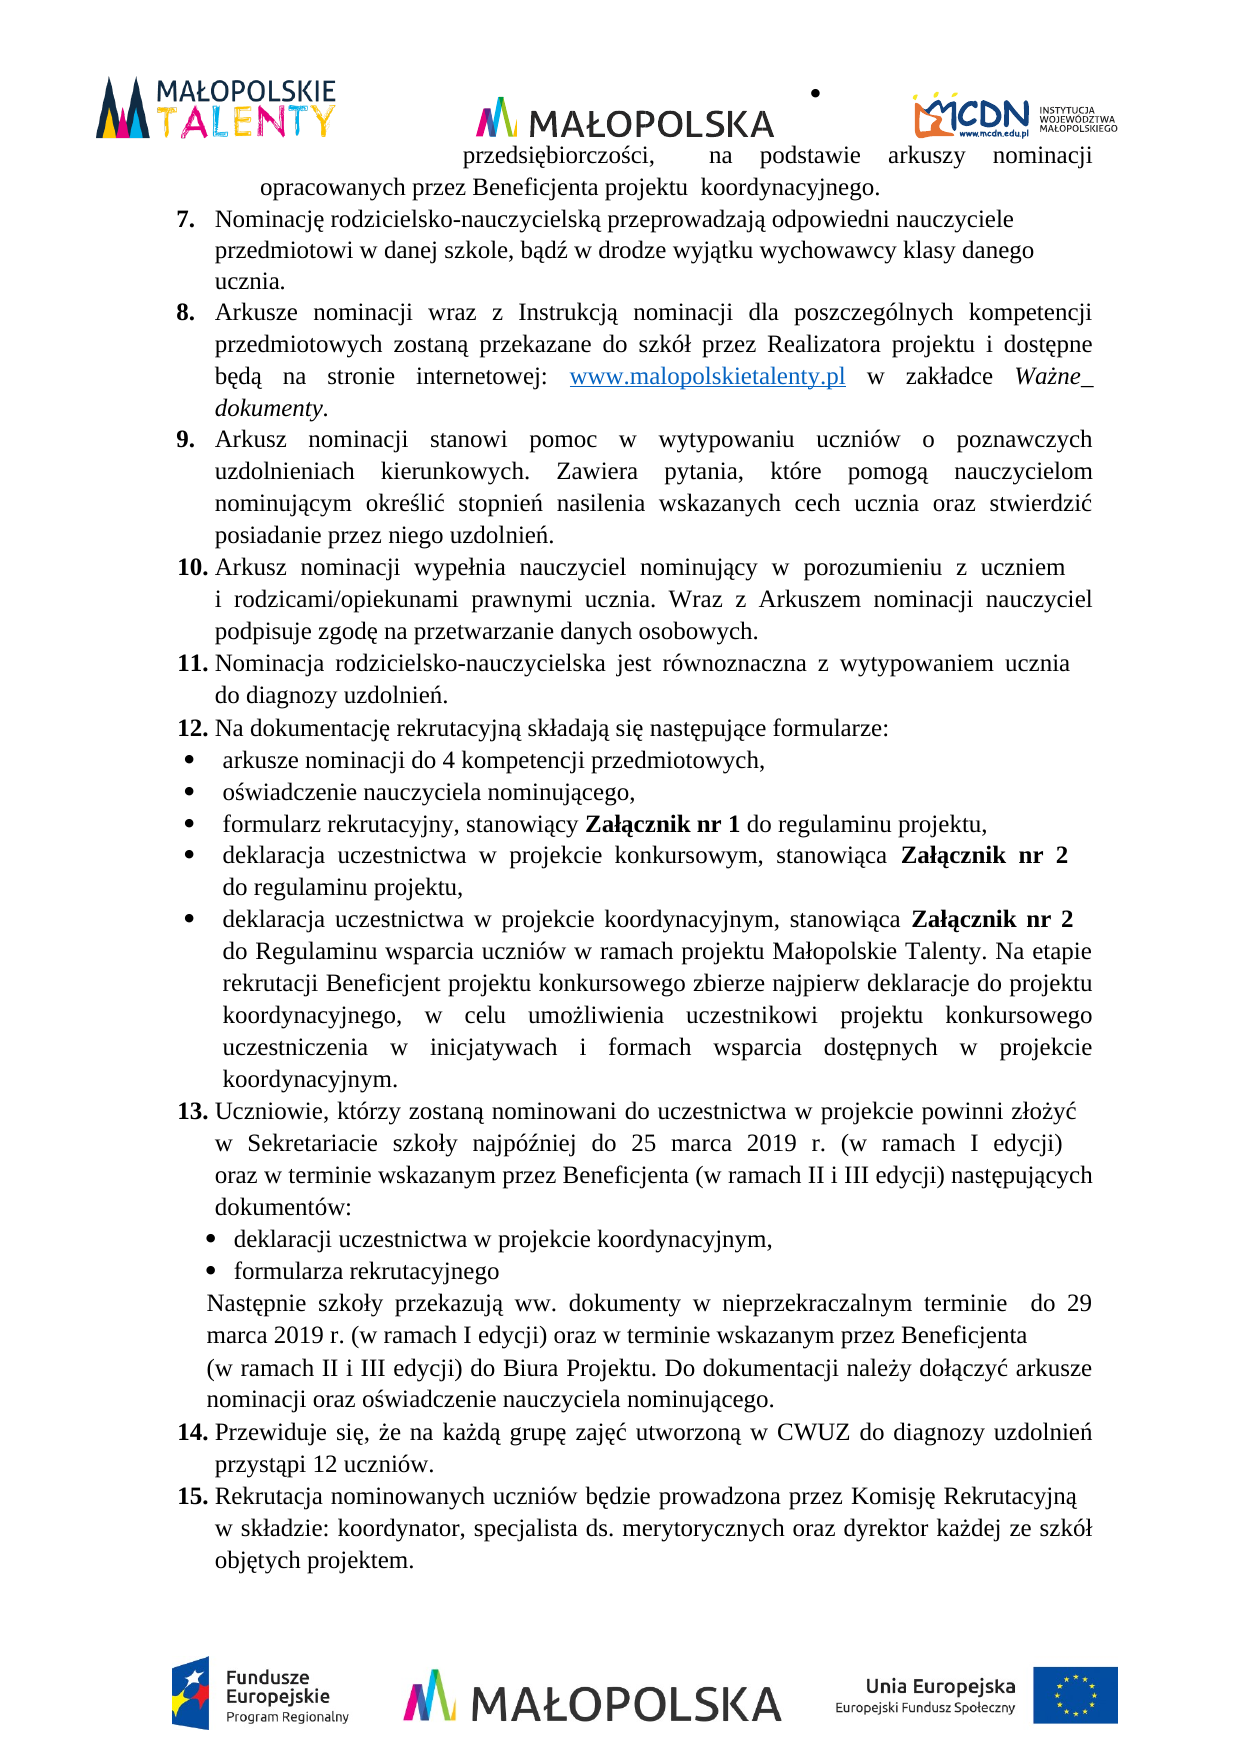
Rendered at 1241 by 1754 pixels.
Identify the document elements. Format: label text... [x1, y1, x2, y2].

list Uczniowie, którzy zostaną nominowani do uczestnictwa w projekcie powinni złożyć w Sekretariacie szkoły najpóźniej do 25 marca 2019 r. (w ramach I edycji) oraz w terminie wskazanym przez Beneficjenta (w ramach II i III edycji) następujących dokumentów: [177, 1096, 1093, 1220]
list przedsiębiorczości, na podstawie arkuszy nominacji opracowanych przez Beneficjenta projektu koordynacyjnego. [222, 79, 1093, 201]
list arkusze nominacji do 4 kompetencji przedmiotowych, [185, 745, 1093, 774]
list Na dokumentację rekrutacyjną składają się następujące formularze: [177, 713, 1093, 741]
list Nominacja rodzicielsko-nauczycielska jest równoznaczna z wytypowaniem ucznia do diagnozy uzdolnień. [177, 648, 1093, 709]
list Nominację rodzicielsko-nauczycielską przeprowadzają odpowiedni nauczyciele przedmiotowi w danej szkole, bądź w drodze wyjątku wychowawcy klasy danego ucznia. [176, 204, 1093, 295]
list oświadczenie nauczyciela nominującego, [185, 777, 1093, 806]
picture [60, 48, 369, 167]
list deklaracji uczestnictwa w projekcie koordynacyjnym, [206, 1224, 1093, 1253]
list Arkusze nominacji wraz z Instrukcją nominacji dla poszczególnych kompetencji przedmiotowych zostaną przekazane do szkół przez Realizatora projektu i dostępne będą na stronie internetowej: www.malopolskietalenty.pl w zakładce Ważne_ dokumenty. [176, 297, 1093, 421]
list formularz rekrutacyjny, stanowiący Załącznik nr 1 do regulaminu projektu, [185, 809, 1093, 837]
text Następnie szkoły przekazują ww. dokumenty w nieprzekraczalnym terminie do 29 marca 2019 r. (w ramach I edycji) oraz w terminie wskazanym przez Beneficjenta [206, 1288, 1093, 1349]
list Rekrutacja nominowanych uczniów będzie prowadzona przez Komisję Rekrutacyjną w składzie: koordynator, specjalista ds. merytorycznych oraz dyrektor każdej ze szkół objętych projektem. [177, 1481, 1093, 1573]
list deklaracja uczestnictwa w projekcie konkursowym, stanowiąca Załącznik nr 2 do regulaminu projektu, [185, 841, 1093, 901]
list formularza rekrutacyjnego [206, 1256, 1093, 1285]
picture [172, 1656, 1118, 1730]
list Przewiduje się, że na każdą grupę zajęć utworzoną w CWUZ do diagnozy uzdolnień przystąpi 12 uczniów. [177, 1417, 1093, 1477]
list deklaracja uczestnictwa w projekcie koordynacyjnym, stanowiąca Załącznik nr 2 do Regulaminu wsparcia uczniów w ramach projektu Małopolskie Talenty. Na etapie rekrutacji Beneficjent projektu konkursowego zbierze najpierw deklaracje do projektu koordynacyjnego, w celu umożliwienia uczestnikowi projektu konkursowego uczestniczenia w inicjatywach i formach wsparcia dostępnych w projekcie koordynacyjnym. [185, 904, 1093, 1092]
list Arkusz nominacji stanowi pomoc w wytypowaniu uczniów o poznawczych uzdolnieniach kierunkowych. Zawiera pytania, które pomogą nauczycielom nominującym określić stopnień nasilenia wskazanych cech ucznia oraz stwierdzić posiadanie przez niego uzdolnień. [176, 424, 1093, 549]
list Arkusz nominacji wypełnia nauczyciel nominujący w porozumieniu z uczniem i rodzicami/opiekunami prawnymi ucznia. Wraz z Arkuszem nominacji nauczyciel podpisuje zgodę na przetwarzanie danych osobowych. [177, 552, 1093, 645]
text (w ramach II i III edycji) do Biura Projektu. Do dokumentacji należy dołączyć arkusze nominacji oraz oświadczenie nauczyciela nominującego. [206, 1353, 1093, 1413]
